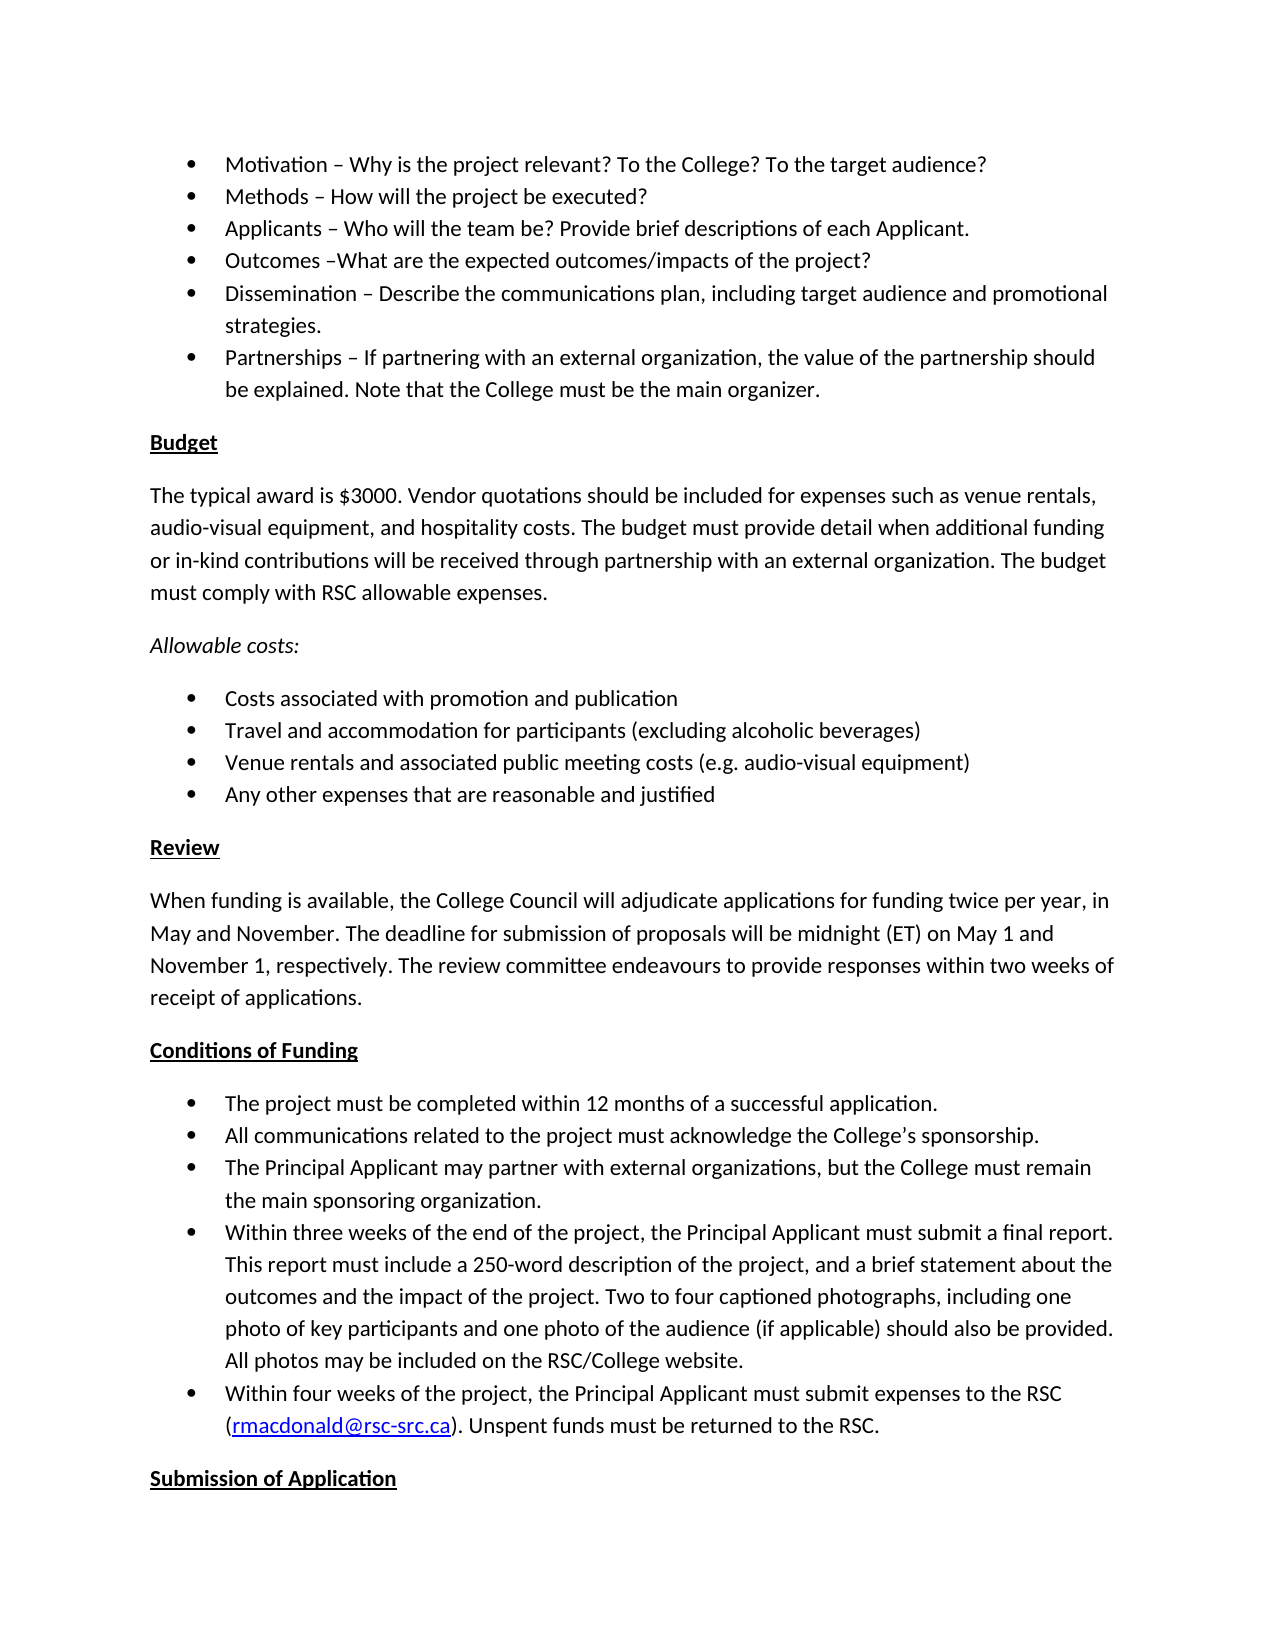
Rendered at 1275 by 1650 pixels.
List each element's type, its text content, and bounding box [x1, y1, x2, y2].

list Dissemination – Describe the communications plan, including target audience and promotional strategies. [187, 279, 1125, 339]
list All communications related to the project must acknowledge the College’s sponsorship. [187, 1121, 1125, 1149]
list Any other expenses that are reasonable and justified [187, 781, 1125, 808]
list Motivation – Why is the project relevant? To the College? To the target audience? [187, 150, 1125, 178]
list Methods – How will the project be executed? [187, 182, 1125, 210]
text Submission of Application [150, 1464, 1125, 1492]
text Allowable costs: [150, 631, 1125, 659]
text Conditions of Funding [150, 1036, 1125, 1064]
list Within four weeks of the project, the Principal Applicant must submit expenses to the RSC (rmacdonald@rsc-src.ca). Unspent funds must be returned to the RSC. [187, 1379, 1125, 1439]
text When funding is available, the College Council will adjudicate applications for funding twice per year, in May and November. The deadline for submission of proposals will be midnight (ET) on May 1 and November 1, respectively. The review committee endeavours to provide responses within two weeks of receipt of applications. [150, 887, 1125, 1011]
list Partnerships – If partnering with an external organization, the value of the partnership should be explained. Note that the College must be the main organizer. [187, 343, 1125, 403]
list The Principal Applicant may partner with external organizations, but the College must remain the main sponsoring organization. [187, 1153, 1125, 1214]
list Travel and accommodation for participants (excluding alcoholic beverages) [187, 716, 1125, 744]
text Review [150, 833, 1125, 862]
text The typical award is $3000. Vendor quotations should be included for expenses such as venue rentals, audio-visual equipment, and hospitality costs. The budget must provide detail when additional funding or in-kind contributions will be received through partnership with an external organization. The budget must comply with RSC allowable expenses. [150, 481, 1125, 606]
list Venue rentals and associated public meeting costs (e.g. audio-visual equipment) [187, 748, 1125, 776]
list Within three weeks of the end of the project, the Principal Applicant must submit a final report. This report must include a 250-word description of the project, and a brief statement about the outcomes and the impact of the project. Two to four captioned photographs, including one photo of key participants and one photo of the audience (if applicable) should also be provided. All photos may be included on the RSC/College website. [187, 1218, 1125, 1375]
list Applicants – Who will the team be? Provide brief descriptions of each Applicant. [187, 214, 1125, 242]
list Outcomes –What are the expected outcomes/impacts of the project? [187, 247, 1125, 274]
text Budget [150, 428, 1125, 456]
list Costs associated with promotion and publication [187, 684, 1125, 712]
list The project must be completed within 12 months of a successful application. [187, 1089, 1125, 1117]
